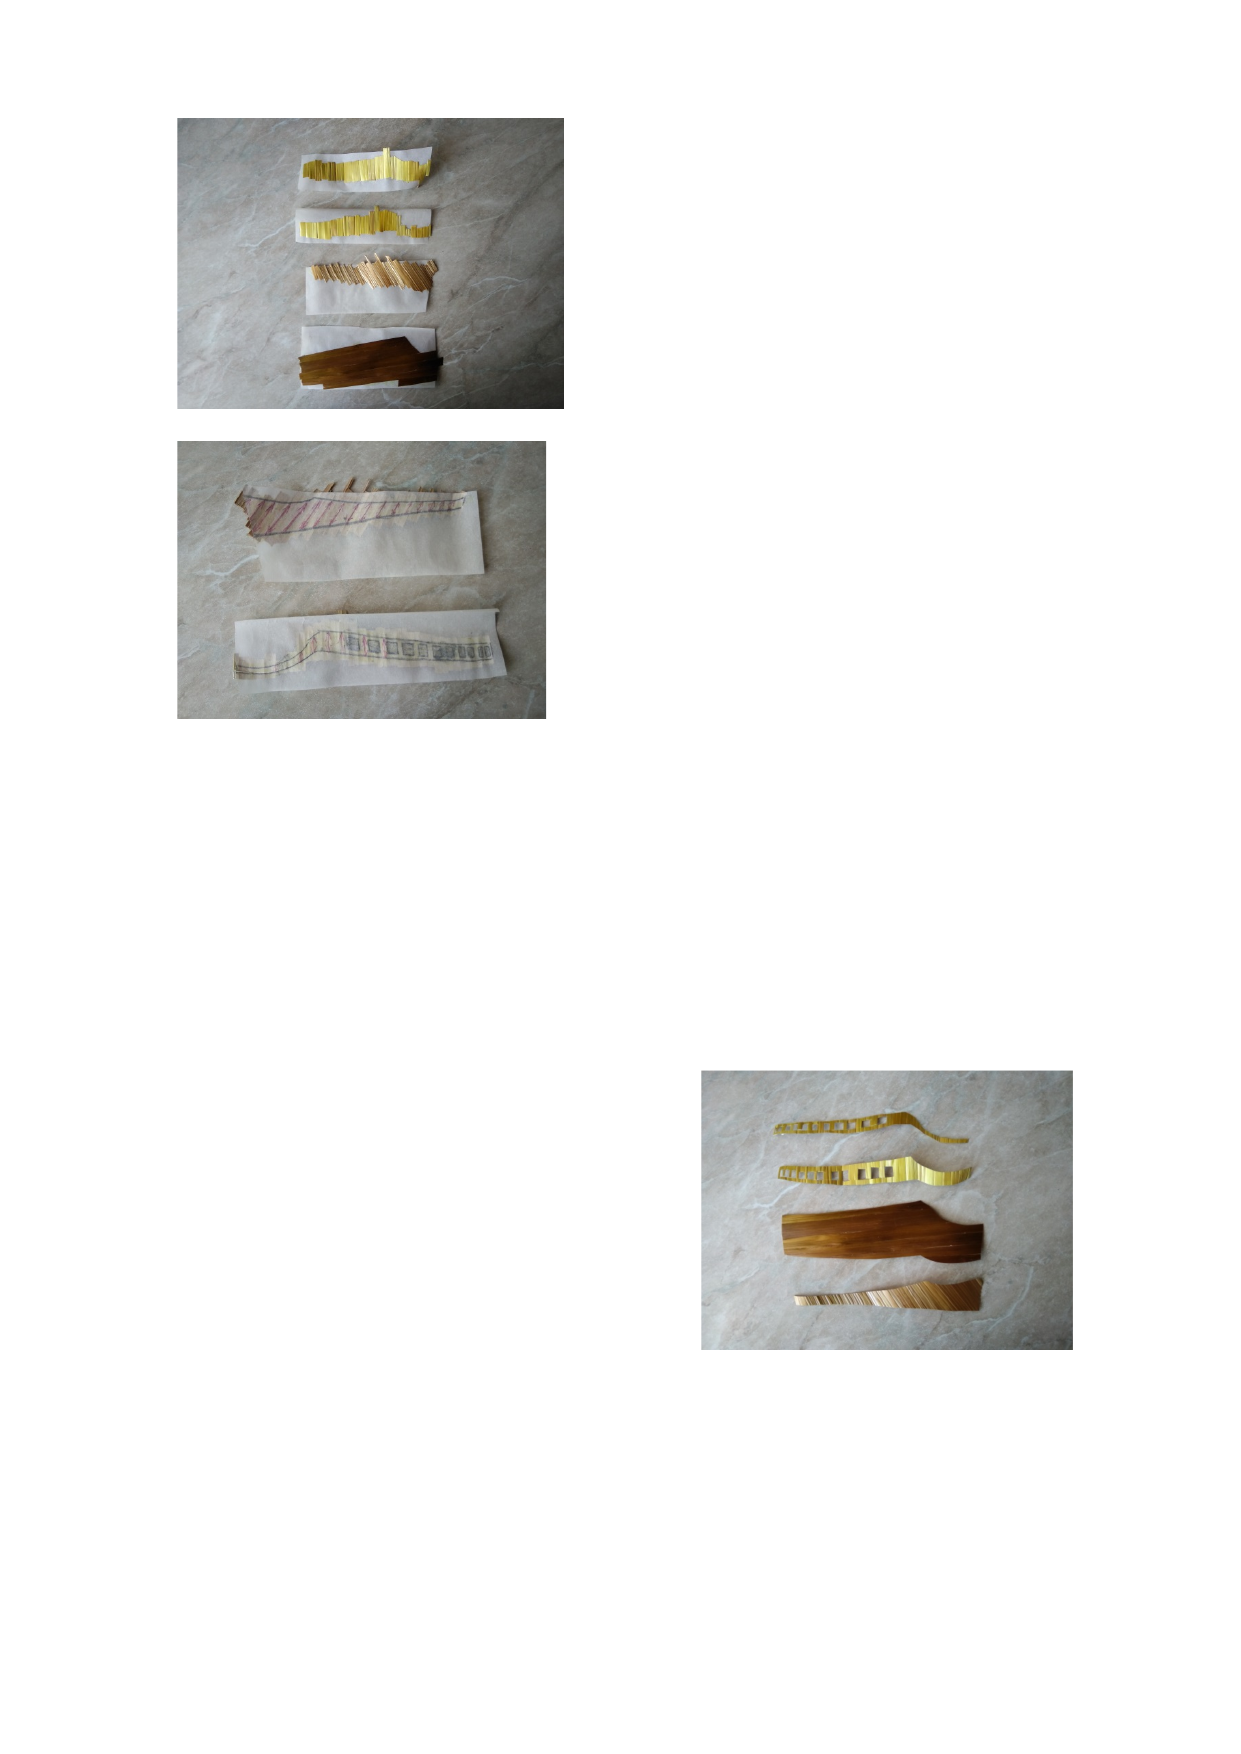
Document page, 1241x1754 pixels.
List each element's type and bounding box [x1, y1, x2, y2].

picture [702, 1071, 1072, 1350]
picture [177, 441, 547, 719]
picture [177, 118, 564, 409]
